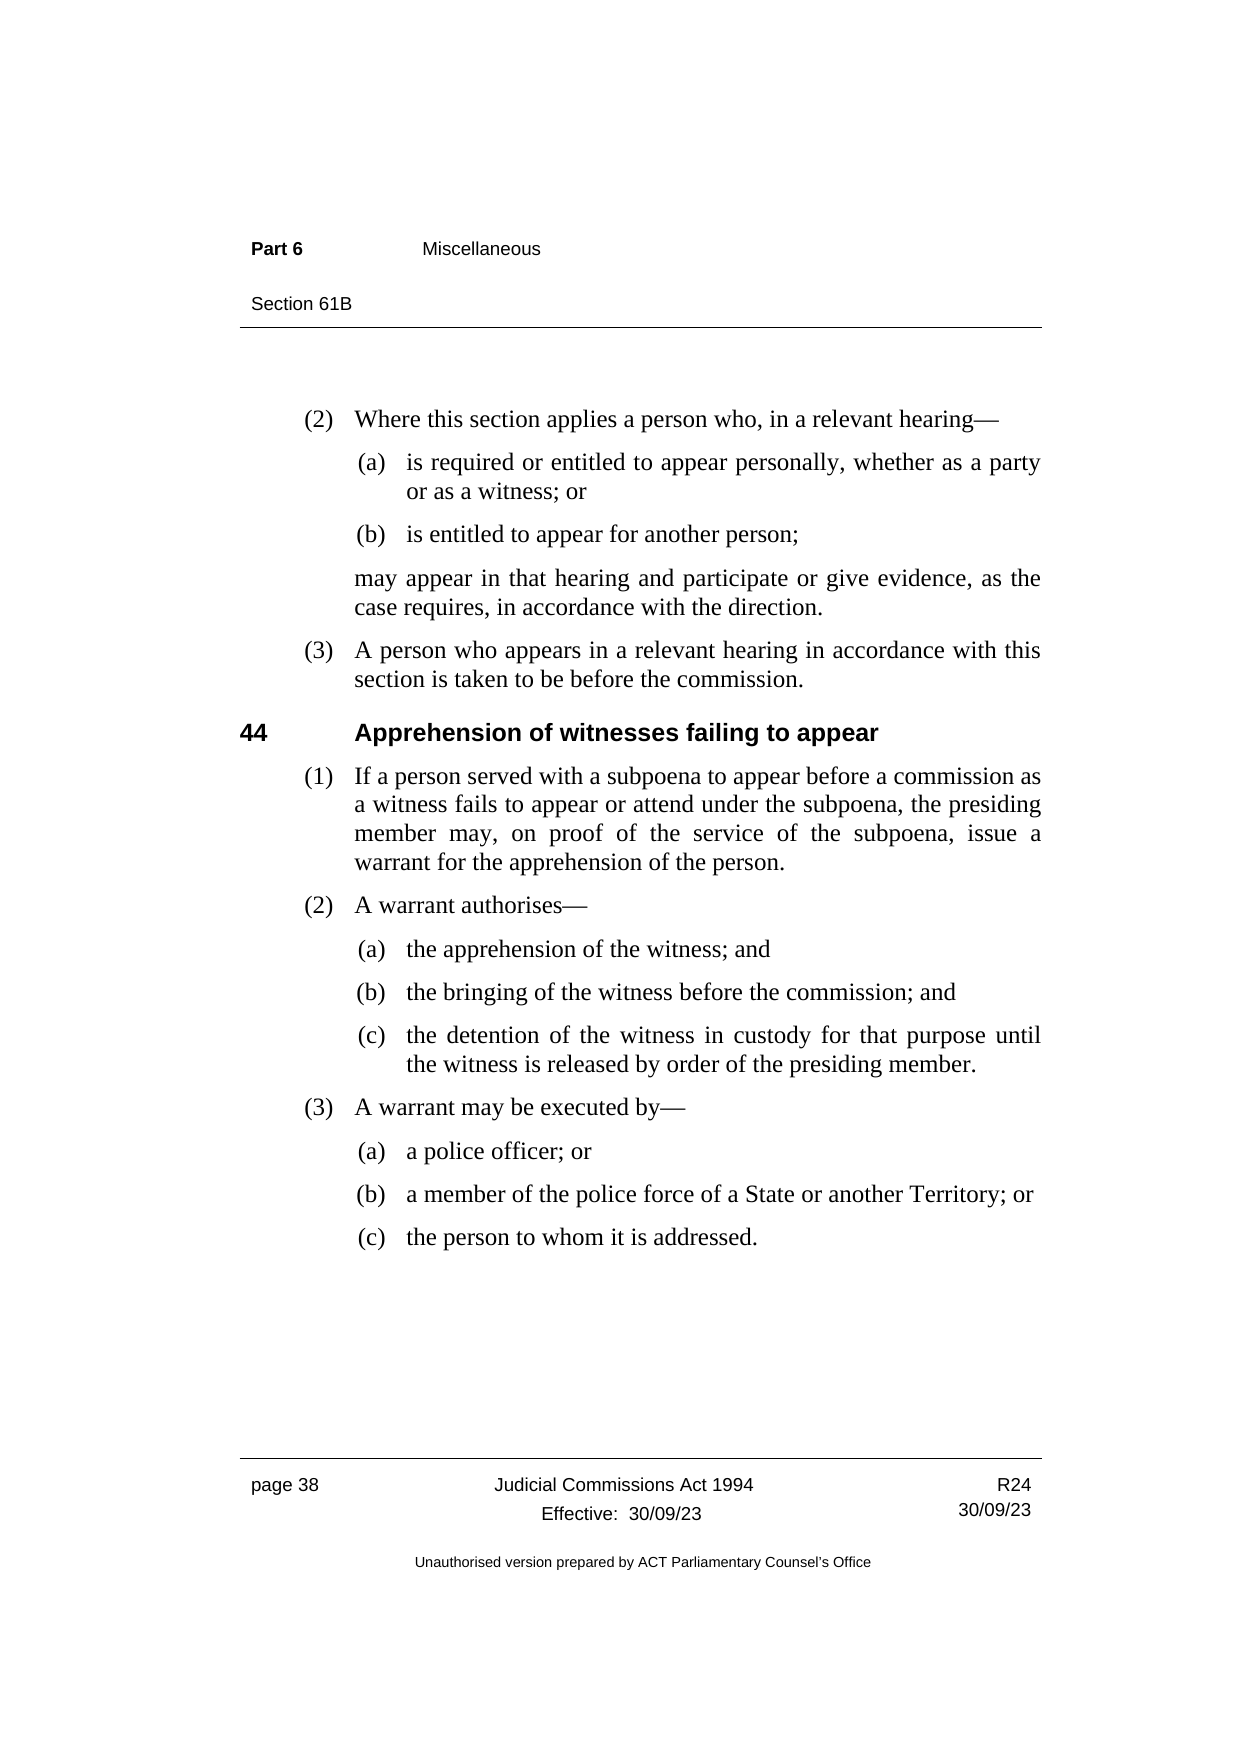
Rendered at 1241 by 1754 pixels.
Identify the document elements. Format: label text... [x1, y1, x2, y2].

text (c) the person to whom it is addressed. [239, 1222, 1042, 1251]
text 44 Apprehension of witnesses failing to appear [239, 717, 1042, 746]
text (3) A warrant may be executed by— [239, 1092, 1042, 1121]
text (a) the apprehension of the witness; and [239, 934, 1042, 962]
text may appear in that hearing and participate or give evidence, as the case requires, in accordance with the direction. [354, 563, 1042, 620]
text (a) a police officer; or [239, 1136, 1042, 1164]
text (c) the detention of the witness in custody for that purpose until the witness is released by order of the presiding member. [239, 1020, 1042, 1078]
text (a) is required or entitled to appear personally, whether as a party or as a witness; or [239, 447, 1042, 505]
text (1) If a person served with a subpoena to appear before a commission as a witness fails to appear or attend under the subpoena, the presiding member may, on proof of the service of the subpoena, issue a warrant for the apprehension of the person. [239, 761, 1042, 876]
text (3) A person who appears in a relevant hearing in accordance with this section is taken to be before the commission. [239, 635, 1042, 692]
text (b) is entitled to appear for another person; [239, 519, 1042, 548]
text (b) the bringing of the witness before the commission; and [239, 977, 1042, 1006]
text (2) A warrant authorises— [239, 890, 1042, 919]
text (2) Where this section applies a person who, in a relevant hearing— [239, 404, 1042, 433]
text (b) a member of the police force of a State or another Territory; or [239, 1179, 1042, 1208]
